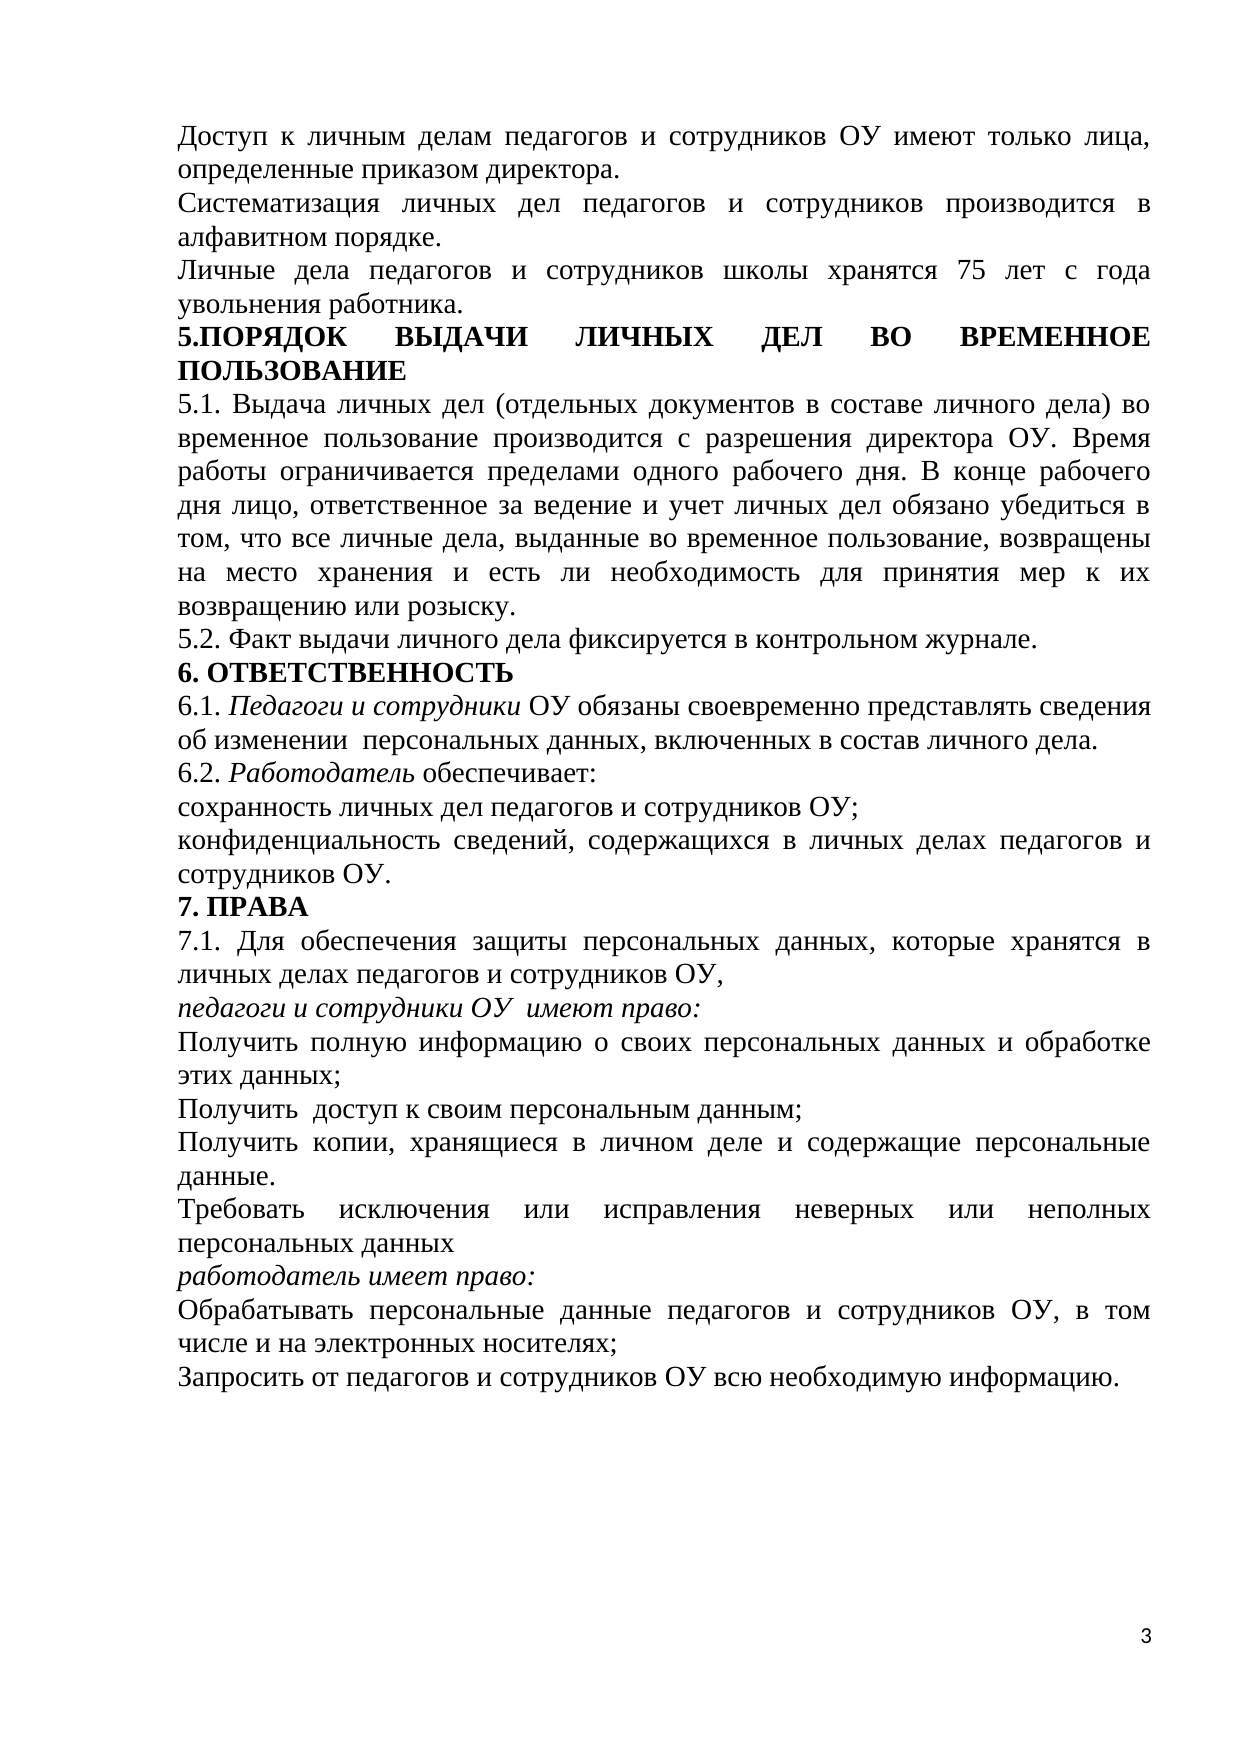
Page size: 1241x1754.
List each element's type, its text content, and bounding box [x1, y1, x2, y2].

text Систематизация личных дел педагогов и сотрудников производится в алфавитном порядке. [177, 185, 1152, 252]
text 6.2. Работодатель обеспечивает: [177, 755, 1152, 789]
text Запросить от педагогов и сотрудников ОУ всю необходимую информацию. [177, 1359, 1152, 1393]
text 7. ПРАВА [177, 889, 1152, 923]
text Личные дела педагогов и сотрудников школы хранятся 75 лет с года увольнения работника. [177, 252, 1152, 319]
text Получить доступ к своим персональным данным; [177, 1091, 1152, 1124]
text Требовать исключения или исправления неверных или неполных персональных данных [177, 1191, 1152, 1258]
text педагоги и сотрудники ОУ имеют право: [177, 990, 1152, 1024]
text Получить полную информацию о своих персональных данных и обработке этих данных; [177, 1024, 1152, 1091]
text 5.ПОРЯДОК ВЫДАЧИ ЛИЧНЫХ ДЕЛ ВО ВРЕМЕННОЕ ПОЛЬЗОВАНИЕ [177, 319, 1152, 386]
text 6. ОТВЕТСТВЕННОСТЬ [177, 655, 1152, 688]
text 6.1. Педагоги и сотрудники ОУ обязаны своевременно представлять сведения об изменении персональных данных, включенных в состав личного дела. [177, 688, 1152, 755]
text 5.1. Выдача личных дел (отдельных документов в составе личного дела) во временное пользование производится с разрешения директора ОУ. Время работы ограничивается пределами одного рабочего дня. В конце рабочего дня лицо, ответственное за ведение и учет личных дел обязано убедиться в том, что все личные дела, выданные во временное пользование, возвращены на место хранения и есть ли необходимость для принятия мер к их возвращению или розыску. [177, 386, 1152, 621]
text Доступ к личным делам педагогов и сотрудников ОУ имеют только лица, определенные приказом директора. [177, 118, 1152, 185]
text 7.1. Для обеспечения защиты персональных данных, которые хранятся в личных делах педагогов и сотрудников ОУ, [177, 923, 1152, 990]
text работодатель имеет право: [177, 1258, 1152, 1292]
text Получить копии, хранящиеся в личном деле и содержащие персональные данные. [177, 1124, 1152, 1191]
text 5.2. Факт выдачи личного дела фиксируется в контрольном журнале. [177, 621, 1152, 655]
text конфиденциальность сведений, содержащихся в личных делах педагогов и сотрудников ОУ. [177, 822, 1152, 889]
text сохранность личных дел педагогов и сотрудников ОУ; [177, 789, 1152, 822]
text Обрабатывать персональные данные педагогов и сотрудников ОУ, в том числе и на электронных носителях; [177, 1292, 1152, 1359]
